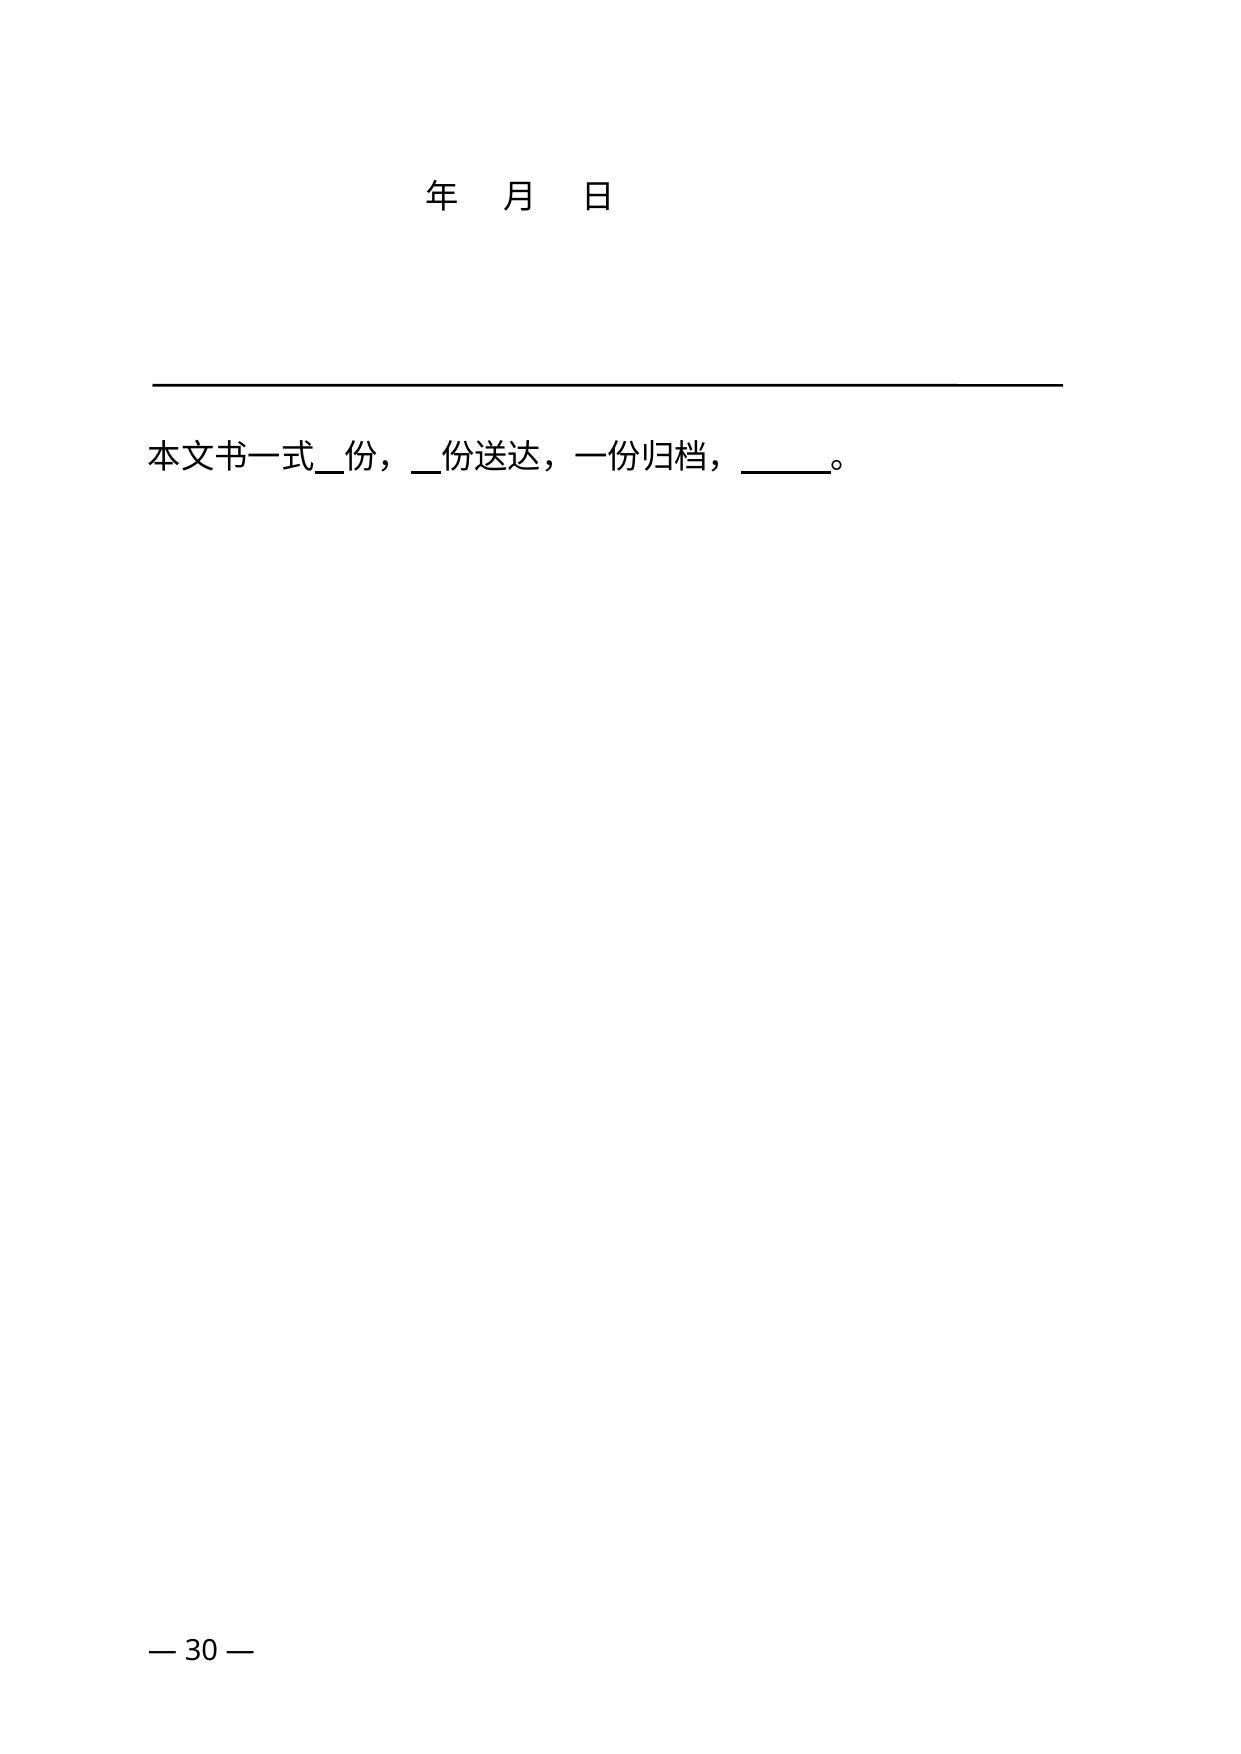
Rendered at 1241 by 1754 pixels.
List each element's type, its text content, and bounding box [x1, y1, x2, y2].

text 本文书一式 份， 份送达，一份归档， 。 [148, 422, 1092, 487]
text 年 月 日 [148, 162, 1092, 227]
